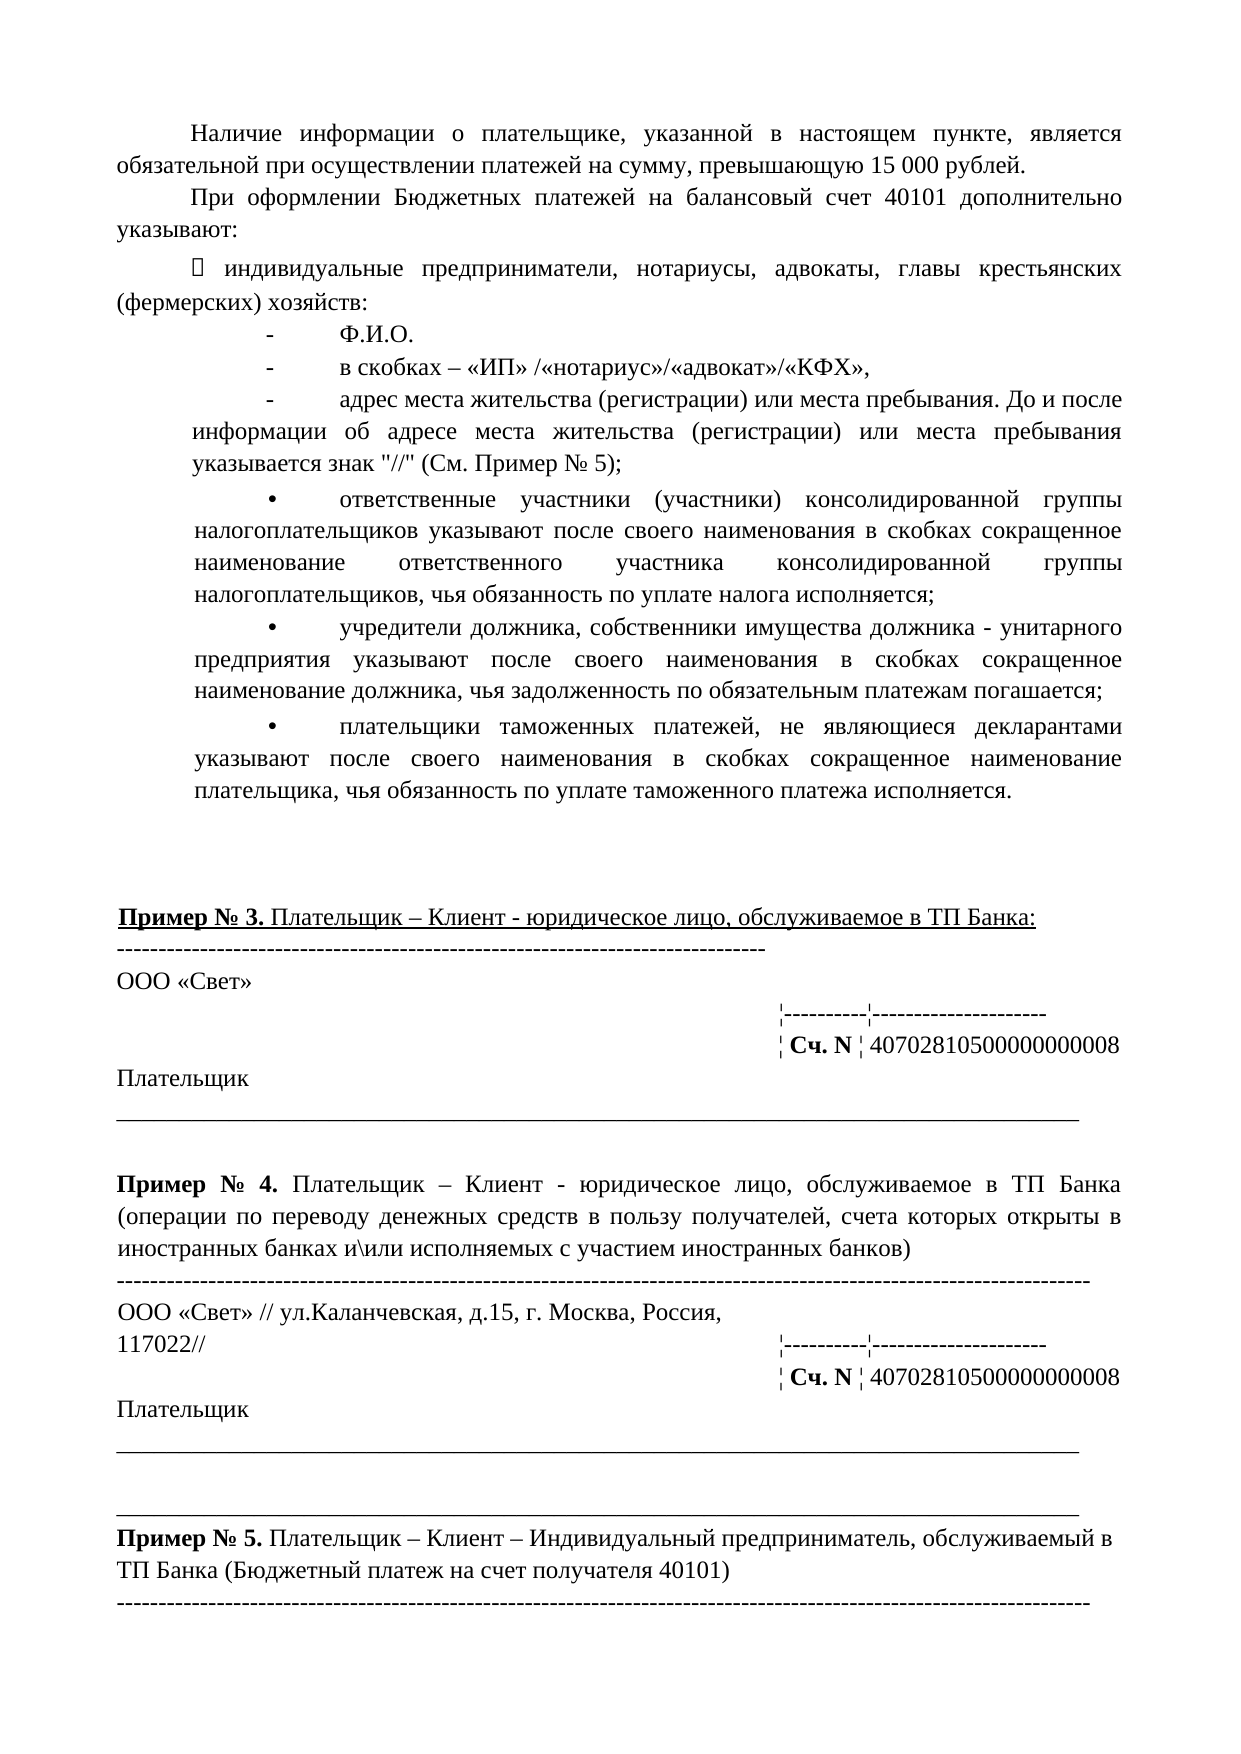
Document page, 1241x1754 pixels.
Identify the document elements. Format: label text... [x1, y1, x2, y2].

list Ф.И.О. [192, 319, 1123, 348]
list в скобках – «ИП» /«нотариус»/«адвокат»/«КФХ», [192, 352, 1123, 381]
text Пример № 5. Плательщик – Клиент – Индивидуальный предприниматель, обслуживаемый в [116, 1523, 1123, 1551]
text Плательщик [116, 1394, 1123, 1423]
text ¦ Сч. N ¦ 40702810500000000008 [116, 1031, 1189, 1059]
list плательщики таможенных платежей, не являющиеся декларантами указывают после своего наименования в скобках сокращенное наименование плательщика, чья обязанность по уплате таможенного платежа исполняется. [194, 711, 1123, 804]
text ¦----------¦--------------------- [116, 998, 1189, 1027]
text _____________________________________________________________________________ [116, 1095, 1123, 1124]
text ¦ Сч. N ¦ 40702810500000000008 [116, 1362, 1189, 1391]
text ТП Банка (Бюджетный платеж на счет получателя 40101) [116, 1555, 1123, 1584]
text Наличие информации о плательщике, указанной в настоящем пункте, является обязательной при осуществлении платежей на сумму, превышающую 15 000 рублей. [116, 118, 1123, 179]
text При оформлении Бюджетных платежей на балансовый счет 40101 дополнительно указывают: [116, 182, 1123, 243]
text 117022// ¦----------¦--------------------- [116, 1329, 1189, 1358]
text --------------------------------------------------------------------------------------------------------------------- [116, 1587, 1123, 1616]
list учредители должника, собственники имущества должника - унитарного предприятия указывают после своего наименования в скобках сокращенное наименование должника, чья задолженность по обязательным платежам погашается; [194, 612, 1123, 704]
text Пример № 3. Плательщик – Клиент - юридическое лицо, обслуживаемое в ТП Банка: [118, 902, 1189, 931]
text ООО «Свет» [116, 966, 1123, 994]
text --------------------------------------------------------------------------------------------------------------------- ООО «Свет» // ул.Каланчевская, д.15, г. Москва, Россия, [116, 1265, 1123, 1326]
text _____________________________________________________________________________ [116, 1490, 1123, 1519]
text Плательщик [116, 1063, 1123, 1092]
text _____________________________________________________________________________ [116, 1427, 1123, 1456]
list ответственные участники (участники) консолидированной группы налогоплательщиков указывают после своего наименования в скобках сокращенное наименование ответственного участника консолидированной группы налогоплательщиков, чья обязанность по уплате налога исполняется; [194, 484, 1123, 608]
list адрес места жительства (регистрации) или места пребывания. До и после информации об адресе места жительства (регистрации) или места пребывания указывается знак "//" (См. Пример № 5); [192, 384, 1123, 477]
text  индивидуальные предприниматели, нотариусы, адвокаты, главы крестьянских (фермерских) хозяйств: [116, 250, 1123, 316]
text ------------------------------------------------------------------------------ [116, 933, 1123, 962]
text Пример № 4. Плательщик – Клиент - юридическое лицо, обслуживаемое в ТП Банка (операции по переводу денежных средств в пользу получателей, счета которых открыты в иностранных банках и\или исполняемых с участием иностранных банков) [116, 1169, 1123, 1262]
